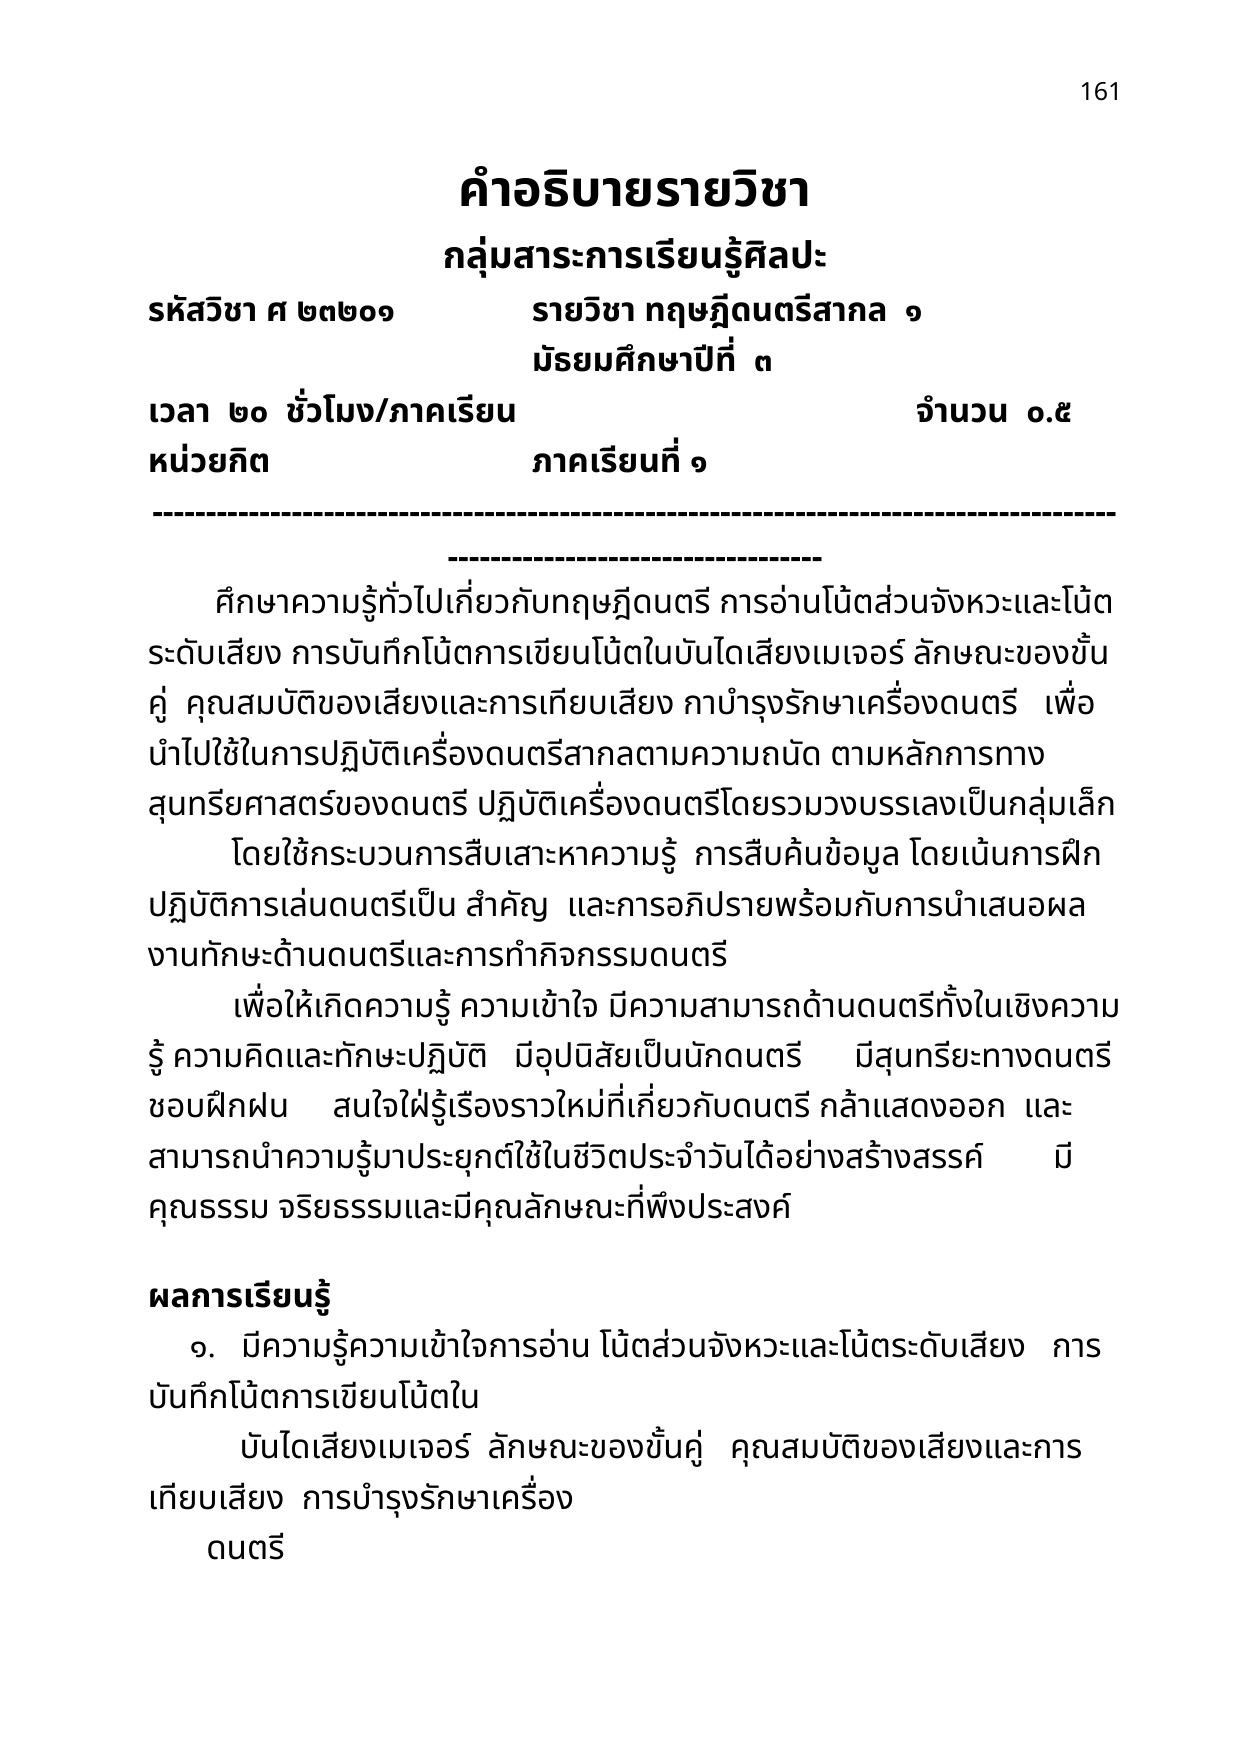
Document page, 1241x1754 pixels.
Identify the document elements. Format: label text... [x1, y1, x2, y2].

text คำอธิบายรายวิชา [148, 153, 1122, 229]
text ศึกษาความรู้ทั่วไปเกี่ยวกับทฤษฎีดนตรี การอ่านโน้ตส่วนจังหวะและโน้ตระดับเสียง การบันทึกโน้ตการเขียนโน้ตในบันไดเสียงเมเจอร์ ลักษณะของขั้นคู่ คุณสมบัติของเสียงและการเทียบเสียง กาบำรุงรักษาเครื่องดนตรี เพื่อนำไปใช้ในการปฏิบัติเครื่องดนตรีสากลตามความถนัด ตามหลักการทางสุนทรียศาสตร์ของดนตรี ปฏิบัติเครื่องดนตรีโดยรวมวงบรรเลงเป็นกลุ่มเล็ก [148, 578, 1122, 830]
text ดนตรี [148, 1524, 1122, 1574]
text ผลการเรียนรู้ [148, 1272, 1122, 1322]
text รหัสวิชา ศ ๒๓๒๐๑ รายวิชา ทฤษฎีดนตรีสากล ๑ มัธยมศึกษาปีที่ ๓ เวลา ๒๐ ชั่วโมง/ภาคเรียน จำนวน ๐.๕ หน่วยกิต ภาคเรียนที่ ๑ [148, 286, 1122, 487]
text เพื่อให้เกิดความรู้ ความเข้าใจ มีความสามารถด้านดนตรีทั้งในเชิงความรู้ ความคิดและทักษะปฏิบัติ มีอุปนิสัยเป็นนักดนตรี มีสุนทรียะทางดนตรี ชอบฝึกฝน สนใจใฝ่รู้เรืองราวใหม่ที่เกี่ยวกับดนตรี กล้าแสดงออก และสามารถนำความรู้มาประยุกต์ใช้ในชีวิตประจำวันได้อย่างสร้างสรรค์ มีคุณธรรม จริยธรรมและมีคุณลักษณะที่พึงประสงค์ [148, 982, 1122, 1234]
text โดยใช้กระบวนการสืบเสาะหาความรู้ การสืบค้นข้อมูล โดยเน้นการฝึกปฏิบัติการเล่นดนตรีเป็น สำคัญ และการอภิปรายพร้อมกับการนำเสนอผลงานทักษะด้านดนตรีและการทำกิจกรรมดนตรี [148, 830, 1122, 982]
text ----------------------------------------------------------------------------------------------------------------------------- [148, 487, 1122, 578]
text กลุ่มสาระการเรียนรู้ศิลปะ [148, 229, 1122, 286]
text ๑. มีความรู้ความเข้าใจการอ่าน โน้ตส่วนจังหวะและโน้ตระดับเสียง การบันทึกโน้ตการเขียนโน้ตใน บันไดเสียงเมเจอร์ ลักษณะของขั้นคู่ คุณสมบัติของเสียงและการเทียบเสียง การบำรุงรักษาเครื่อง [148, 1322, 1122, 1524]
